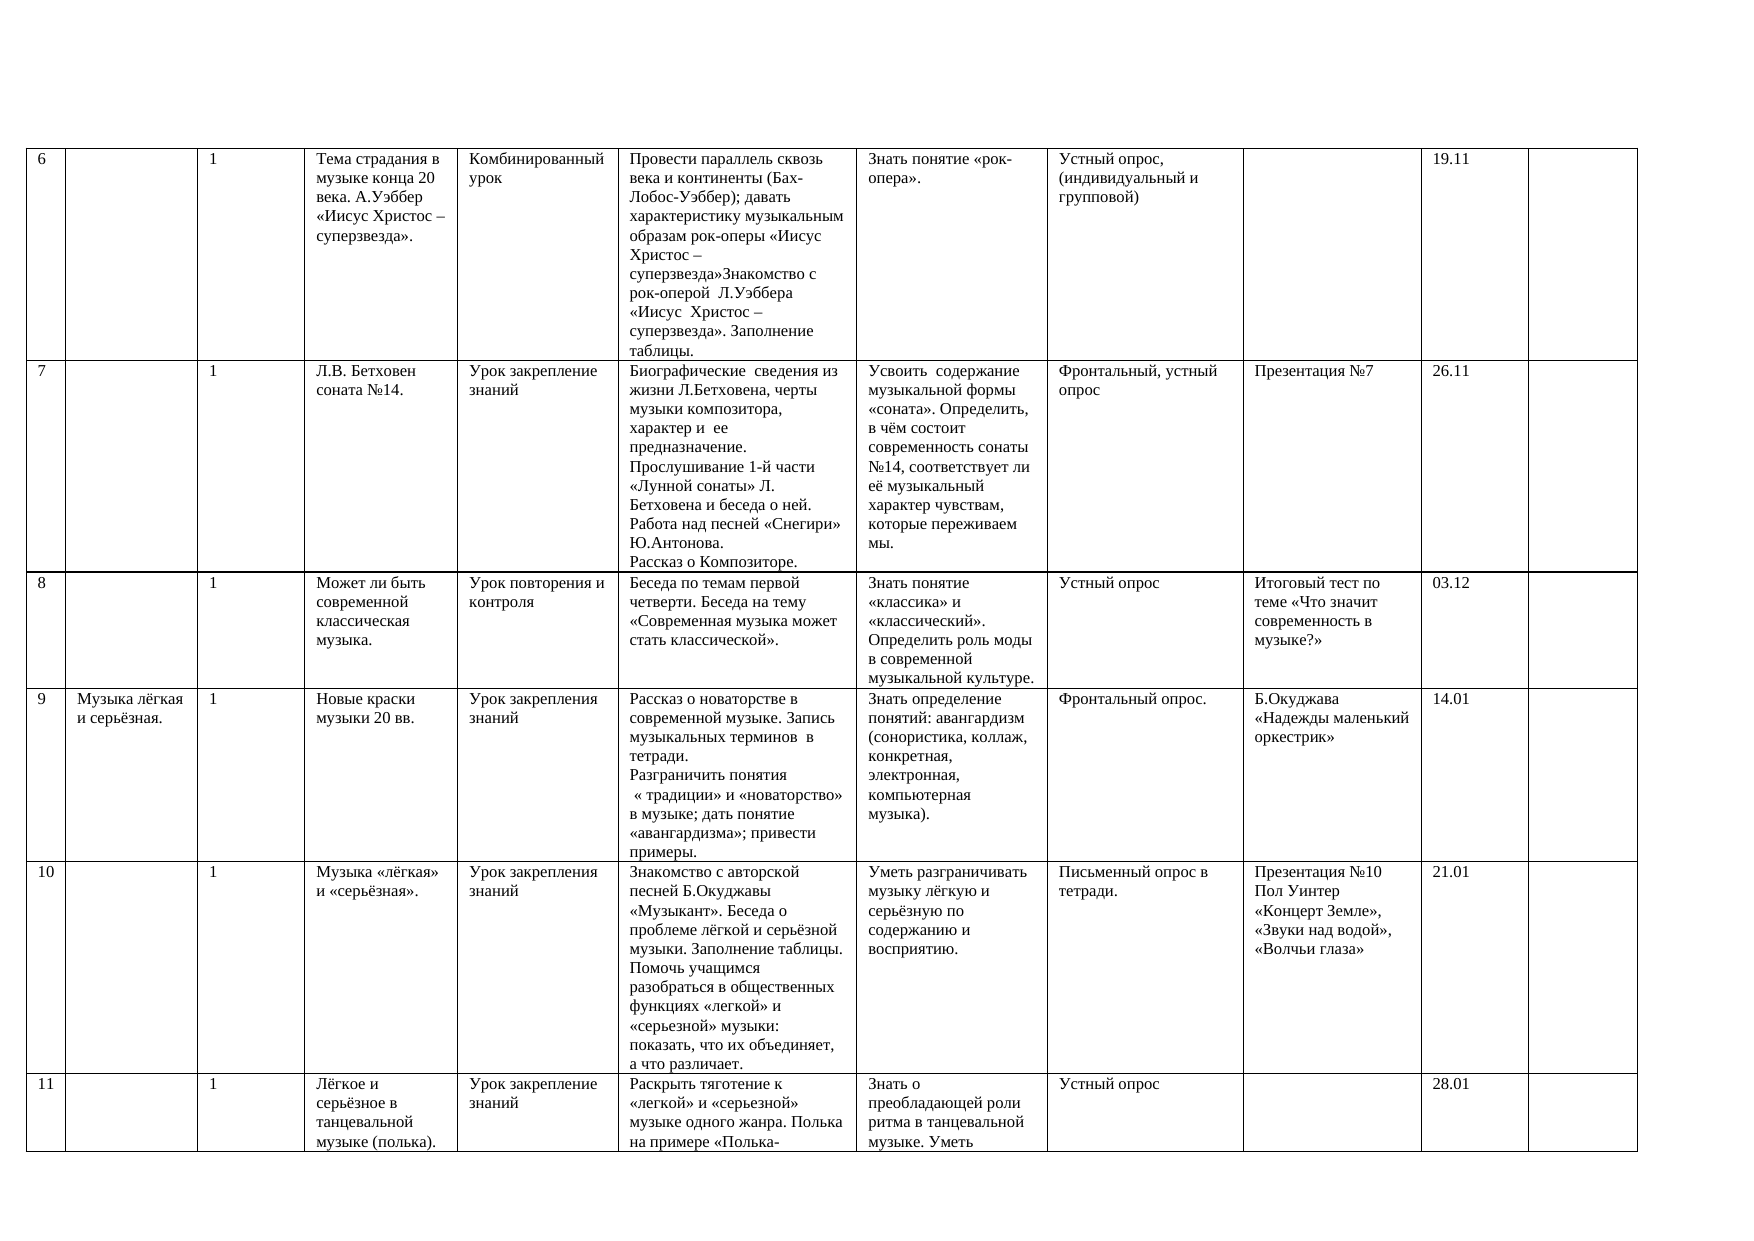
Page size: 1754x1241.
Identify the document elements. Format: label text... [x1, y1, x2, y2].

table_cell 28.01 [1422, 1074, 1528, 1151]
table_cell Музыка «лёгкая» и «серьёзная». [305, 862, 457, 1073]
table_cell Знакомство с авторской песней Б.Окуджавы «Музыкант». Беседа о проблеме лёгкой и серьёзной музыки. Заполнение таблицы. Помочь учащимся разобраться в общественных функциях «легкой» и «серьезной» музыки: показать, что их объединяет, а что различает. [619, 862, 856, 1073]
table_cell [66, 1074, 197, 1151]
table_cell 1 [198, 1074, 304, 1151]
table_cell Знать понятие «рок-опера». [857, 149, 1047, 359]
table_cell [458, 1074, 618, 1151]
table_cell Урок повторения и контроля [458, 573, 618, 687]
table_cell 9 [27, 689, 65, 861]
table_cell Знать определение понятий: авангардизм (сонористика, коллаж, конкретная, электронная, компьютерная музыка). [857, 689, 1047, 861]
table_cell [1529, 149, 1637, 359]
table_cell 1 [198, 361, 304, 571]
table_cell [1529, 361, 1637, 571]
table_cell Провести параллель сквозь века и континенты (Бах-Лобос-Уэббер); давать характеристику музыкальным образам рок-оперы «Иисус Христос – суперзвезда»Знакомство с рок-оперой Л.Уэббера «Иисус Христос – суперзвезда». Заполнение таблицы. [619, 149, 856, 359]
table_cell Урок закрепления знаний [458, 689, 618, 861]
table_cell Фронтальный опрос. [1048, 689, 1243, 861]
table_cell Фронтальный, устный опрос [1048, 361, 1243, 571]
table_cell Урок закрепления знаний [458, 862, 618, 1073]
table_cell Письменный опрос в тетради. [1048, 862, 1243, 1073]
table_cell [857, 1074, 1047, 1151]
table_cell Знать понятие «классика» и «классический». Определить роль моды в современной музыкальной культуре. [857, 573, 1047, 687]
table_cell 26.11 [1422, 361, 1528, 571]
table_cell [1244, 1074, 1421, 1151]
table_cell Биографические сведения из жизни Л.Бетховена, черты музыки композитора, характер и ее предназначение. Прослушивание 1-й части «Лунной сонаты» Л. Бетховена и беседа о ней. Работа над песней «Снегири» Ю.Антонова. Рассказ о Композиторе. [619, 361, 856, 571]
table_cell 19.11 [1422, 149, 1528, 359]
table_cell Новые краски музыки 20 вв. [305, 689, 457, 861]
table_cell Устный опрос, (индивидуальный и групповой) [1048, 149, 1243, 359]
table_cell [1529, 1074, 1637, 1151]
table_cell Усвоить содержание музыкальной формы «соната». Определить, в чём состоит современность сонаты №14, соответствует ли её музыкальный характер чувствам, которые переживаем мы. [857, 361, 1047, 571]
table_cell [1244, 149, 1421, 359]
table_cell Презентация №10 Пол Уинтер «Концерт Земле», «Звуки над водой», «Волчьи глаза» [1244, 862, 1421, 1073]
table_cell 14.01 [1422, 689, 1528, 861]
table_cell [1529, 862, 1637, 1073]
table_cell 1 [198, 573, 304, 687]
table_cell 7 [27, 361, 65, 571]
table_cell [305, 1074, 457, 1151]
table_cell 03.12 [1422, 573, 1528, 687]
table_cell Может ли быть современной классическая музыка. [305, 573, 457, 687]
table_cell Л.В. Бетховен соната №14. [305, 361, 457, 571]
table_cell Уметь разграничивать музыку лёгкую и серьёзную по содержанию и восприятию. [857, 862, 1047, 1073]
table_cell Рассказ о новаторстве в современной музыке. Запись музыкальных терминов в тетради. Разграничить понятия « традиции» и «новаторство» в музыке; дать понятие «авангардизма»; привести примеры. [619, 689, 856, 861]
table_cell Тема страдания в музыке конца 20 века. А.Уэббер «Иисус Христос –суперзвезда». [305, 149, 457, 359]
table_cell [1529, 689, 1637, 861]
table_cell Беседа по темам первой четверти. Беседа на тему «Современная музыка может стать классической». [619, 573, 856, 687]
table_cell [66, 361, 197, 571]
table_cell 21.01 [1422, 862, 1528, 1073]
table_cell Урок закрепление знаний [458, 361, 618, 571]
table_cell [66, 573, 197, 687]
table_cell 1 [198, 149, 304, 359]
table_cell Б.Окуджава «Надежды маленький оркестрик» [1244, 689, 1421, 861]
table_cell 8 [27, 573, 65, 687]
table_cell [66, 862, 197, 1073]
table_cell Устный опрос [1048, 1074, 1243, 1151]
table_cell 1 [198, 862, 304, 1073]
table_cell Презентация №7 [1244, 361, 1421, 571]
table_cell 11 [27, 1074, 65, 1151]
table_cell 1 [198, 689, 304, 861]
table_cell Музыка лёгкая и серьёзная. [66, 689, 197, 861]
table_cell Итоговый тест по теме «Что значит современность в музыке?» [1244, 573, 1421, 687]
table_cell Устный опрос [1048, 573, 1243, 687]
table_cell 6 [27, 149, 65, 359]
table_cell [458, 149, 618, 359]
table_cell [1529, 573, 1637, 687]
table_cell [66, 149, 197, 359]
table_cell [619, 1074, 856, 1151]
table_cell 10 [27, 862, 65, 1073]
